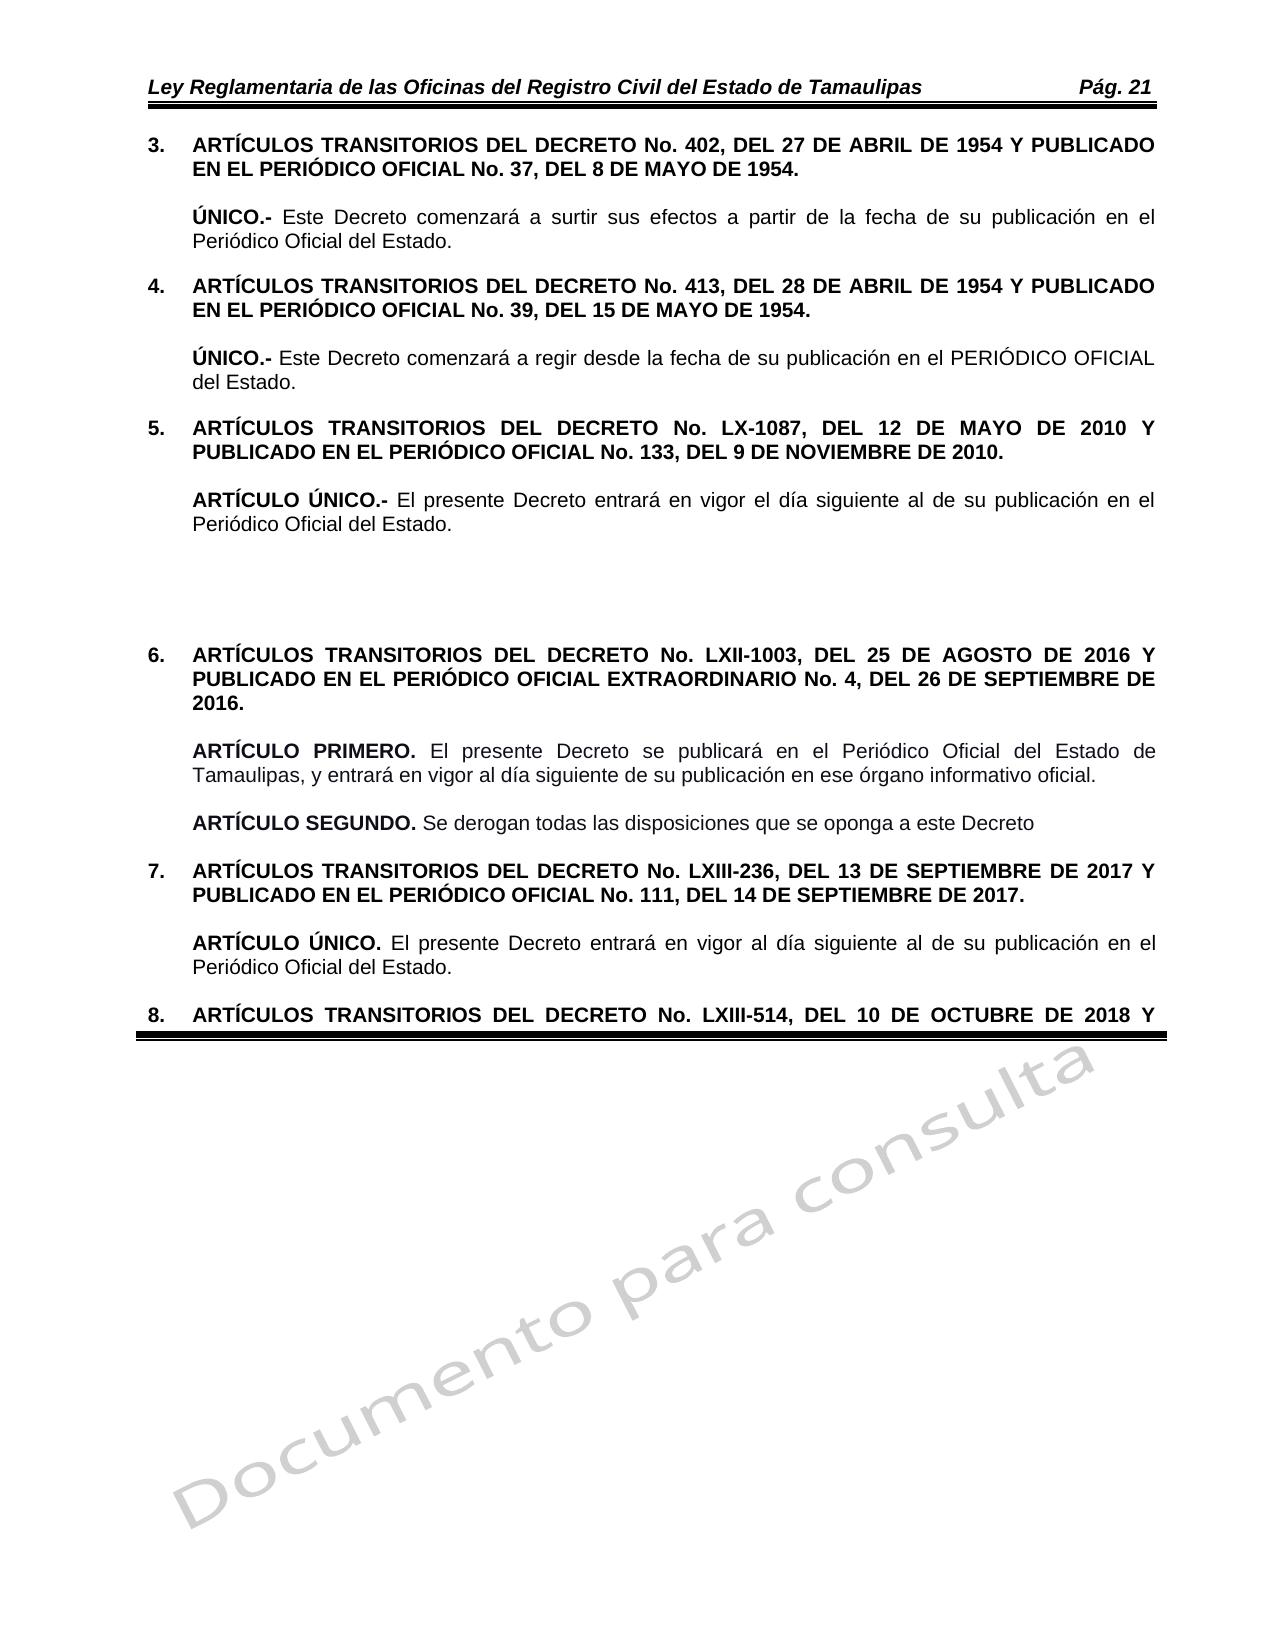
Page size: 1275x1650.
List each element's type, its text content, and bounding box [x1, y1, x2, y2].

list ARTÍCULOS TRANSITORIOS DEL DECRETO No. LXII-1003, DEL 25 DE AGOSTO DE 2016 Y PUBLICADO EN EL PERIÓDICO OFICIAL EXTRAORDINARIO No. 4, DEL 26 DE SEPTIEMBRE DE 2016. [148, 643, 1157, 715]
text ÚNICO.- Este Decreto comenzará a surtir sus efectos a partir de la fecha de su publicación en el Periódico Oficial del Estado. [192, 205, 1157, 253]
text ARTÍCULO ÚNICO.- El presente Decreto entrará en vigor el día siguiente al de su publicación en el Periódico Oficial del Estado. [192, 487, 1157, 535]
list ARTÍCULOS TRANSITORIOS DEL DECRETO No. 413, DEL 28 DE ABRIL DE 1954 Y PUBLICADO EN EL PERIÓDICO OFICIAL No. 39, DEL 15 DE MAYO DE 1954. [148, 274, 1157, 322]
text ARTÍCULO ÚNICO. El presente Decreto entrará en vigor al día siguiente al de su publicación en el Periódico Oficial del Estado. [192, 931, 1157, 979]
list ARTÍCULOS TRANSITORIOS DEL DECRETO No. LXIII-514, DEL 10 DE OCTUBRE DE 2018 Y PUBLICADO EN EL PERIÓDICO OFICIAL No. 130, DEL 30 DE OCTUBRE DE 2018. [148, 1003, 1157, 1027]
text ARTÍCULO PRIMERO. El presente Decreto se publicará en el Periódico Oficial del Estado de Tamaulipas, y entrará en vigor al día siguiente de su publicación en ese órgano informativo oficial. [192, 739, 1157, 787]
text ÚNICO.- Este Decreto comenzará a regir desde la fecha de su publicación en el PERIÓDICO OFICIAL del Estado. [192, 346, 1157, 394]
list ARTÍCULOS TRANSITORIOS DEL DECRETO No. LX-1087, DEL 12 DE MAYO DE 2010 Y PUBLICADO EN EL PERIÓDICO OFICIAL No. 133, DEL 9 DE NOVIEMBRE DE 2010. [148, 416, 1157, 463]
text ARTÍCULO SEGUNDO. Se derogan todas las disposiciones que se oponga a este Decreto [192, 811, 1157, 835]
list ARTÍCULOS TRANSITORIOS DEL DECRETO No. 402, DEL 27 DE ABRIL DE 1954 Y PUBLICADO EN EL PERIÓDICO OFICIAL No. 37, DEL 8 DE MAYO DE 1954. [148, 133, 1157, 181]
list ARTÍCULOS TRANSITORIOS DEL DECRETO No. LXIII-236, DEL 13 DE SEPTIEMBRE DE 2017 Y PUBLICADO EN EL PERIÓDICO OFICIAL No. 111, DEL 14 DE SEPTIEMBRE DE 2017. [148, 859, 1157, 907]
